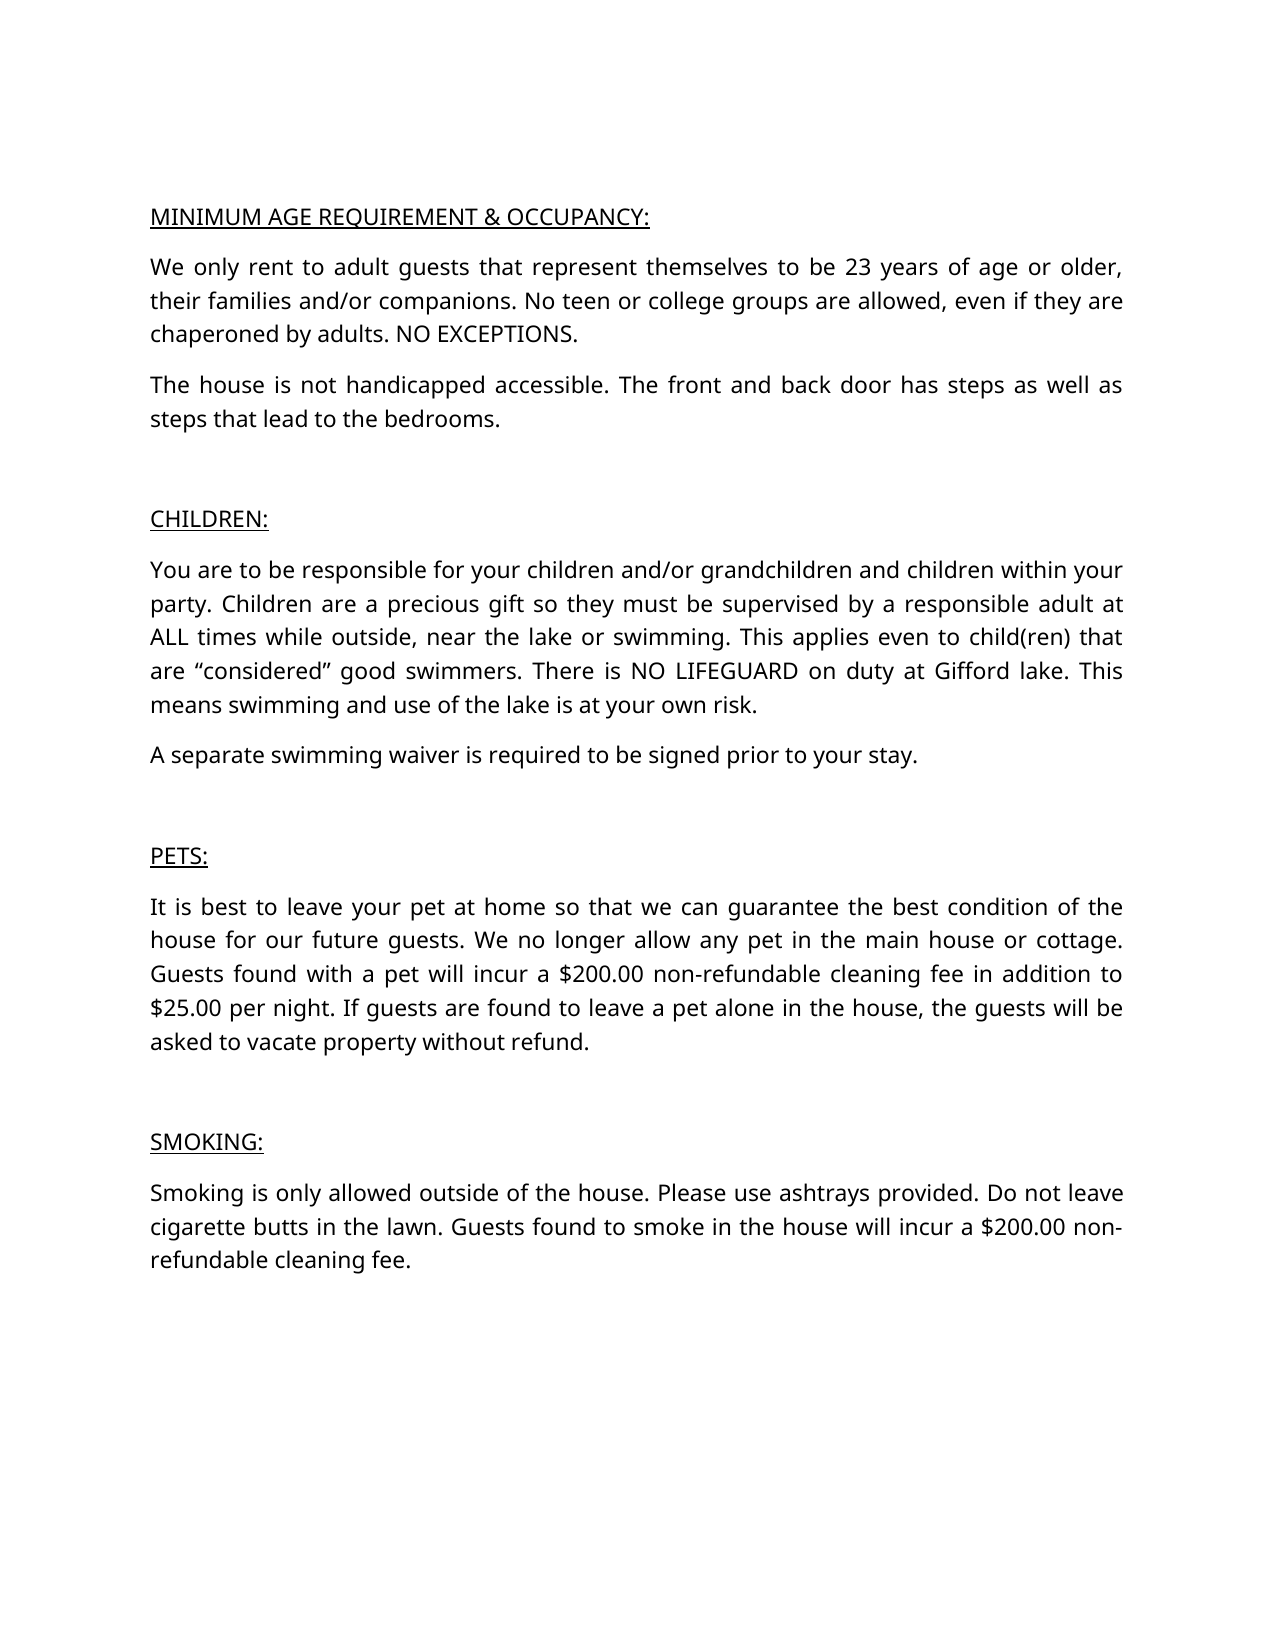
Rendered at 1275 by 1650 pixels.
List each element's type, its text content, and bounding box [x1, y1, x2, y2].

text MINIMUM AGE REQUIREMENT & OCCUPANCY: [150, 200, 1125, 232]
text Smoking is only allowed outside of the house. Please use ashtrays provided. Do not leave cigarette butts in the lawn. Guests found to smoke in the house will incur a $200.00 non-refundable cleaning fee. [150, 1177, 1125, 1275]
text The house is not handicapped accessible. The front and back door has steps as well as steps that lead to the bedrooms. [150, 369, 1125, 434]
text You are to be responsible for your children and/or grandchildren and children within your party. Children are a precious gift so they must be supervised by a responsible adult at ALL times while outside, near the lake or swimming. This applies even to child(ren) that are “considered” good swimmers. There is NO LIFEGUARD on duty at Gifford lake. This means swimming and use of the lake is at your own risk. [150, 554, 1125, 720]
text PETS: [150, 840, 1125, 871]
text CHILDREN: [150, 503, 1125, 534]
text We only rent to adult guests that represent themselves to be 23 years of age or older, their families and/or companions. No teen or college groups are allowed, even if they are chaperoned by adults. NO EXCEPTIONS. [150, 251, 1125, 349]
text It is best to leave your pet at home so that we can guarantee the best condition of the house for our future guests. We no longer allow any pet in the main house or cottage. Guests found with a pet will incur a $200.00 non-refundable cleaning fee in addition to $25.00 per night. If guests are found to leave a pet alone in the house, the guests will be asked to vacate property without refund. [150, 890, 1125, 1057]
text A separate swimming waiver is required to be signed prior to your stay. [150, 739, 1125, 770]
text SMOKING: [150, 1126, 1125, 1157]
